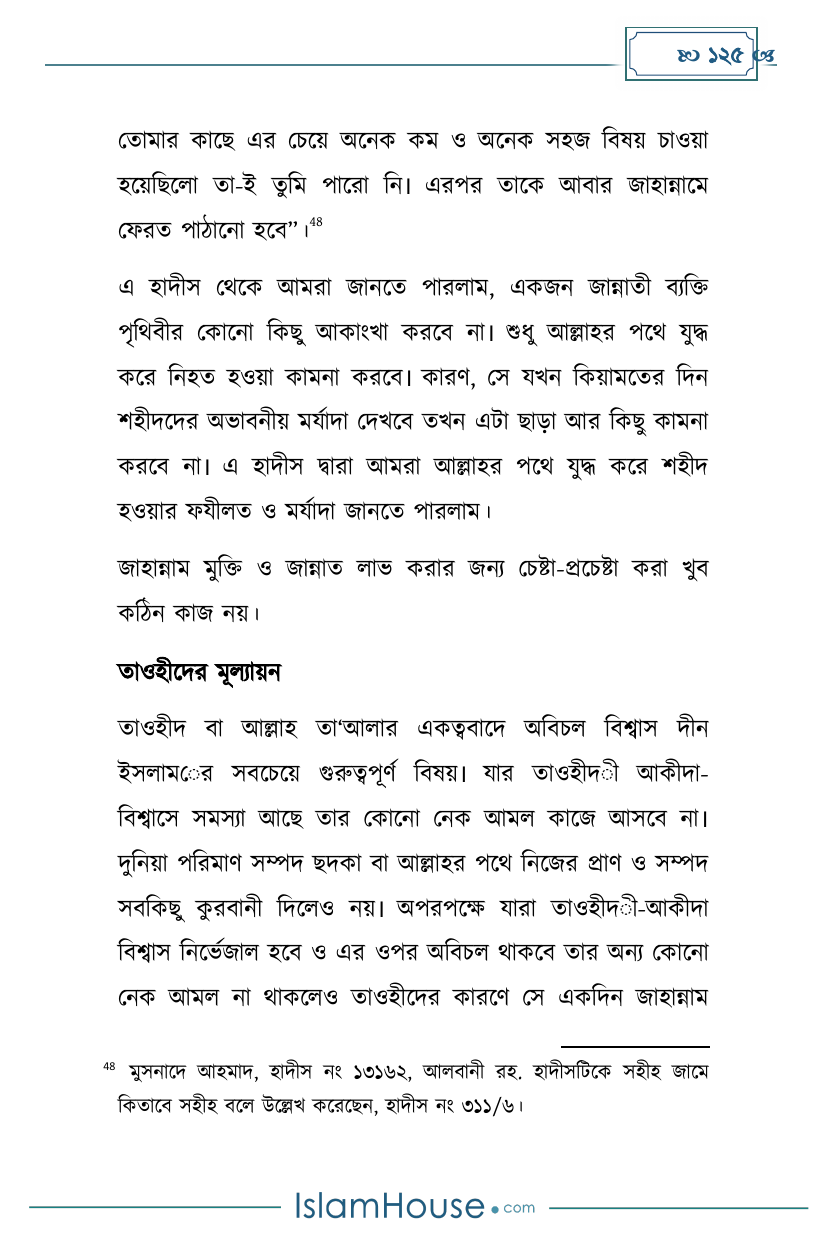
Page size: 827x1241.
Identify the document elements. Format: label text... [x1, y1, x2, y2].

picture [22, 1186, 281, 1224]
text জাহান্নাম মুক্তি ও জান্নাত লাভ করার জন্য চেষ্টা-প্রচেষ্টা করা খুব কঠিন কাজ নয়। [118, 546, 709, 633]
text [118, 118, 709, 249]
text এ হাদীস থেকে আমরা জানতে পারলাম, একজন জান্নাতী ব্যক্তি পৃথিবীর কোনো কিছু আকাংখা করবে না। শুধু আল্লাহর পথে যুদ্ধ করে নিহত হওয়া কামনা করবে। কারণ, সে যখন কিয়ামতের দিন শহীদদের অভাবনীয় মর্যাদা দেখবে তখন এটা ছাড়া আর কিছু কামনা করবে না। এ হাদীস দ্বারা আমরা আল্লাহর পথে যুদ্ধ করে শহীদ হওয়ার ফযীলত ও মর্যাদা জানতে পারলাম। [118, 265, 709, 530]
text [118, 706, 709, 1017]
picture [288, 1187, 809, 1225]
text তাওহীদের মূল্যায়ন [118, 649, 709, 691]
